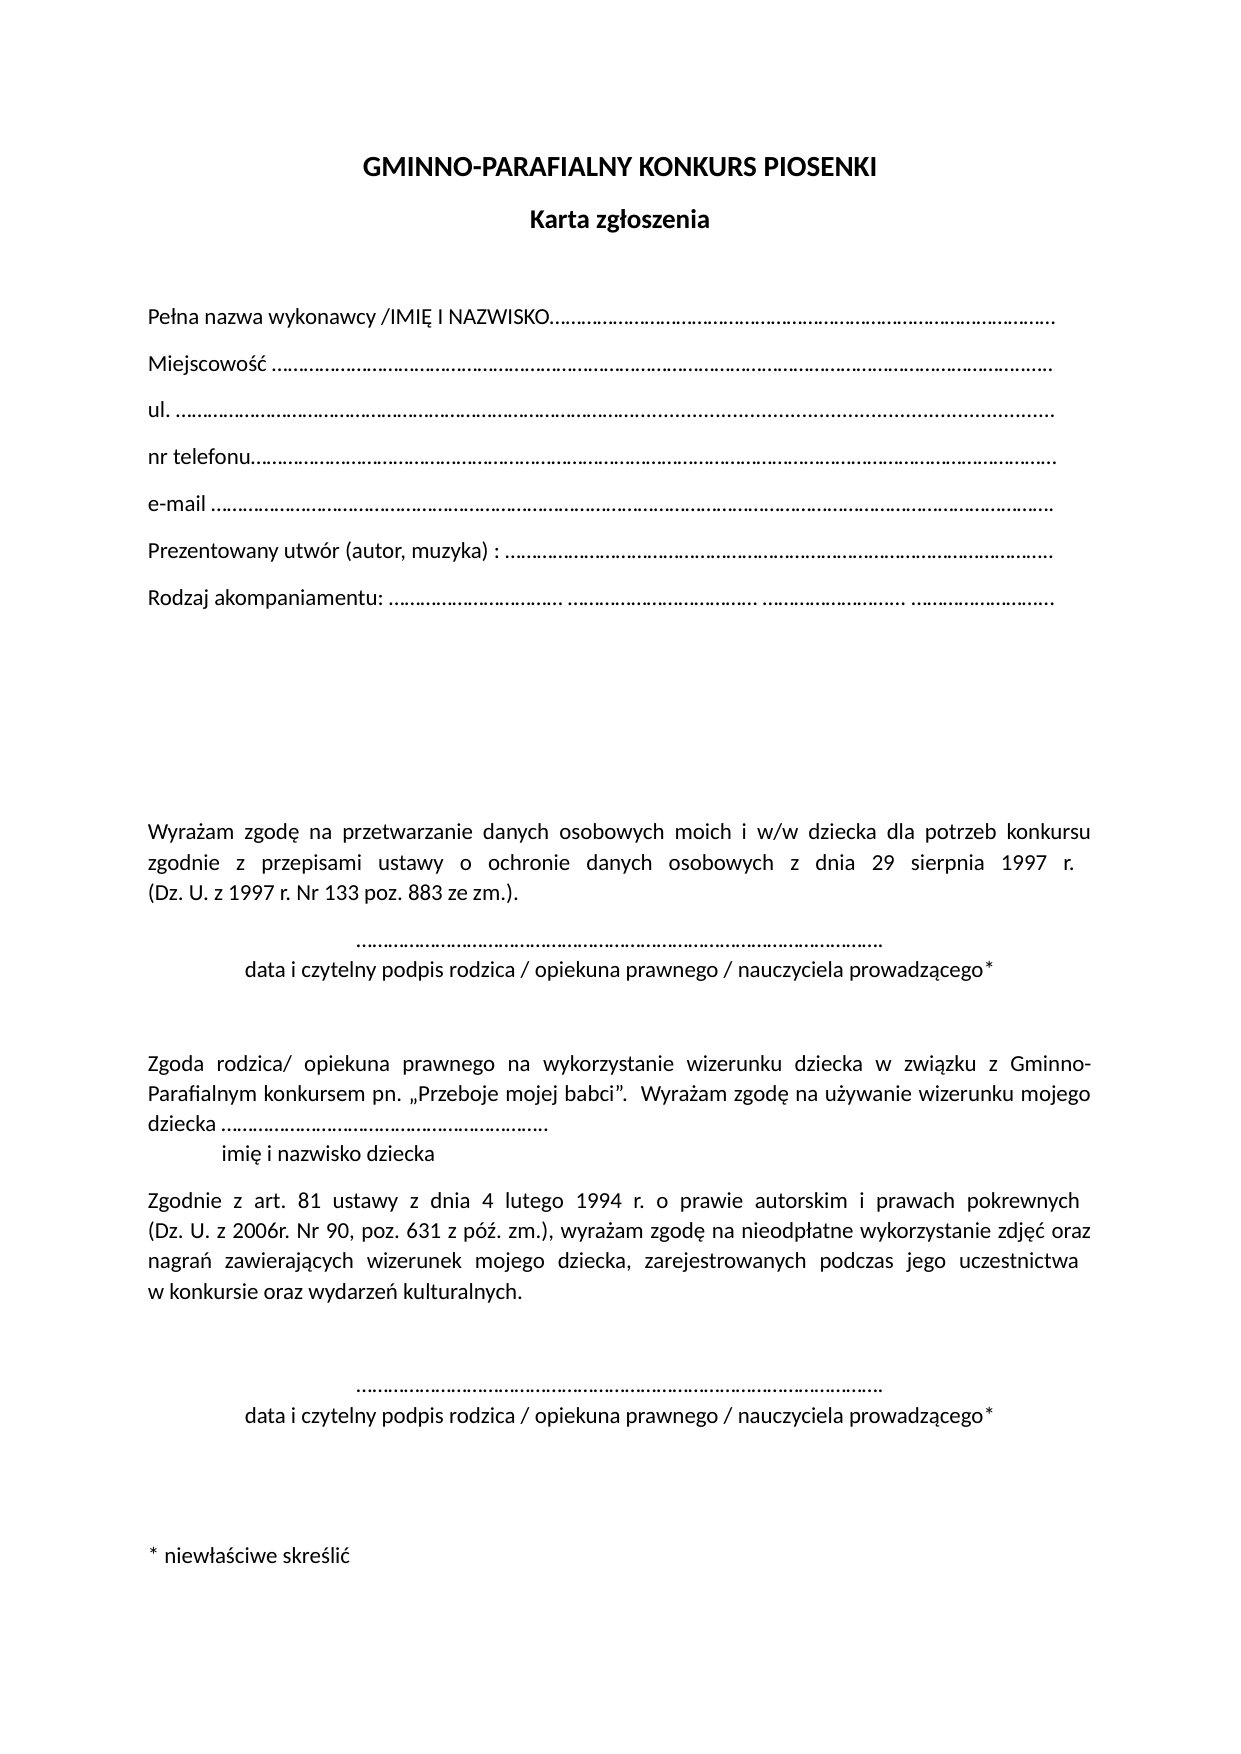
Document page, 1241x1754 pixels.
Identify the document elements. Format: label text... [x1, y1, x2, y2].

text Prezentowany utwór (autor, muzyka) : ………………………………………………………………………………………….. [148, 536, 1093, 564]
text ………………………………………………………………………………………. [148, 1371, 1093, 1399]
text Pełna nazwa wykonawcy /IMIĘ I NAZWISKO…………………………………………………………………………………… [148, 302, 1093, 330]
text Miejscowość ……………………………………………………………………………………………………………………………..….. [148, 349, 1093, 377]
text imię i nazwisko dziecka [148, 1139, 1093, 1167]
text Zgoda rodzica/ opiekuna prawnego na wykorzystanie wizerunku dziecka w związku z Gminno-Parafialnym konkursem pn. „Przeboje mojej babci”. Wyrażam zgodę na używanie wizerunku mojego dziecka …………………………………………………….. [148, 1049, 1093, 1137]
text ul. ……………………………………………………………………………......................................................................... [148, 396, 1093, 424]
text e-mail ……………………………………………………………………………………………………………………………………………. [148, 489, 1093, 517]
text ………………………………………………………………………………………. [148, 925, 1093, 953]
text data i czytelny podpis rodzica / opiekuna prawnego / nauczyciela prowadzącego* [148, 1401, 1093, 1429]
text data i czytelny podpis rodzica / opiekuna prawnego / nauczyciela prowadzącego* [148, 955, 1093, 983]
text Wyrażam zgodę na przetwarzanie danych osobowych moich i w/w dziecka dla potrzeb konkursu zgodnie z przepisami ustawy o ochronie danych osobowych z dnia 29 sierpnia 1997 r. (Dz. U. z 1997 r. Nr 133 poz. 883 ze zm.). [148, 817, 1093, 906]
text Karta zgłoszenia [148, 203, 1093, 236]
text Zgodnie z art. 81 ustawy z dnia 4 lutego 1994 r. o prawie autorskim i prawach pokrewnych (Dz. U. z 2006r. Nr 90, poz. 631 z póź. zm.), wyrażam zgodę na nieodpłatne wykorzystanie zdjęć oraz nagrań zawierających wizerunek mojego dziecka, zarejestrowanych podczas jego uczestnictwa w konkursie oraz wydarzeń kulturalnych. [148, 1186, 1093, 1305]
text nr telefonu……………………………………………………………………………………………………………………………………… [148, 442, 1093, 471]
text * niewłaściwe skreślić [148, 1541, 1093, 1569]
text GMINNO-PARAFIALNY KONKURS PIOSENKI [148, 148, 1093, 183]
text Rodzaj akompaniamentu: …………………………… ……………………………… ……………………... ……………………... [148, 583, 1093, 611]
